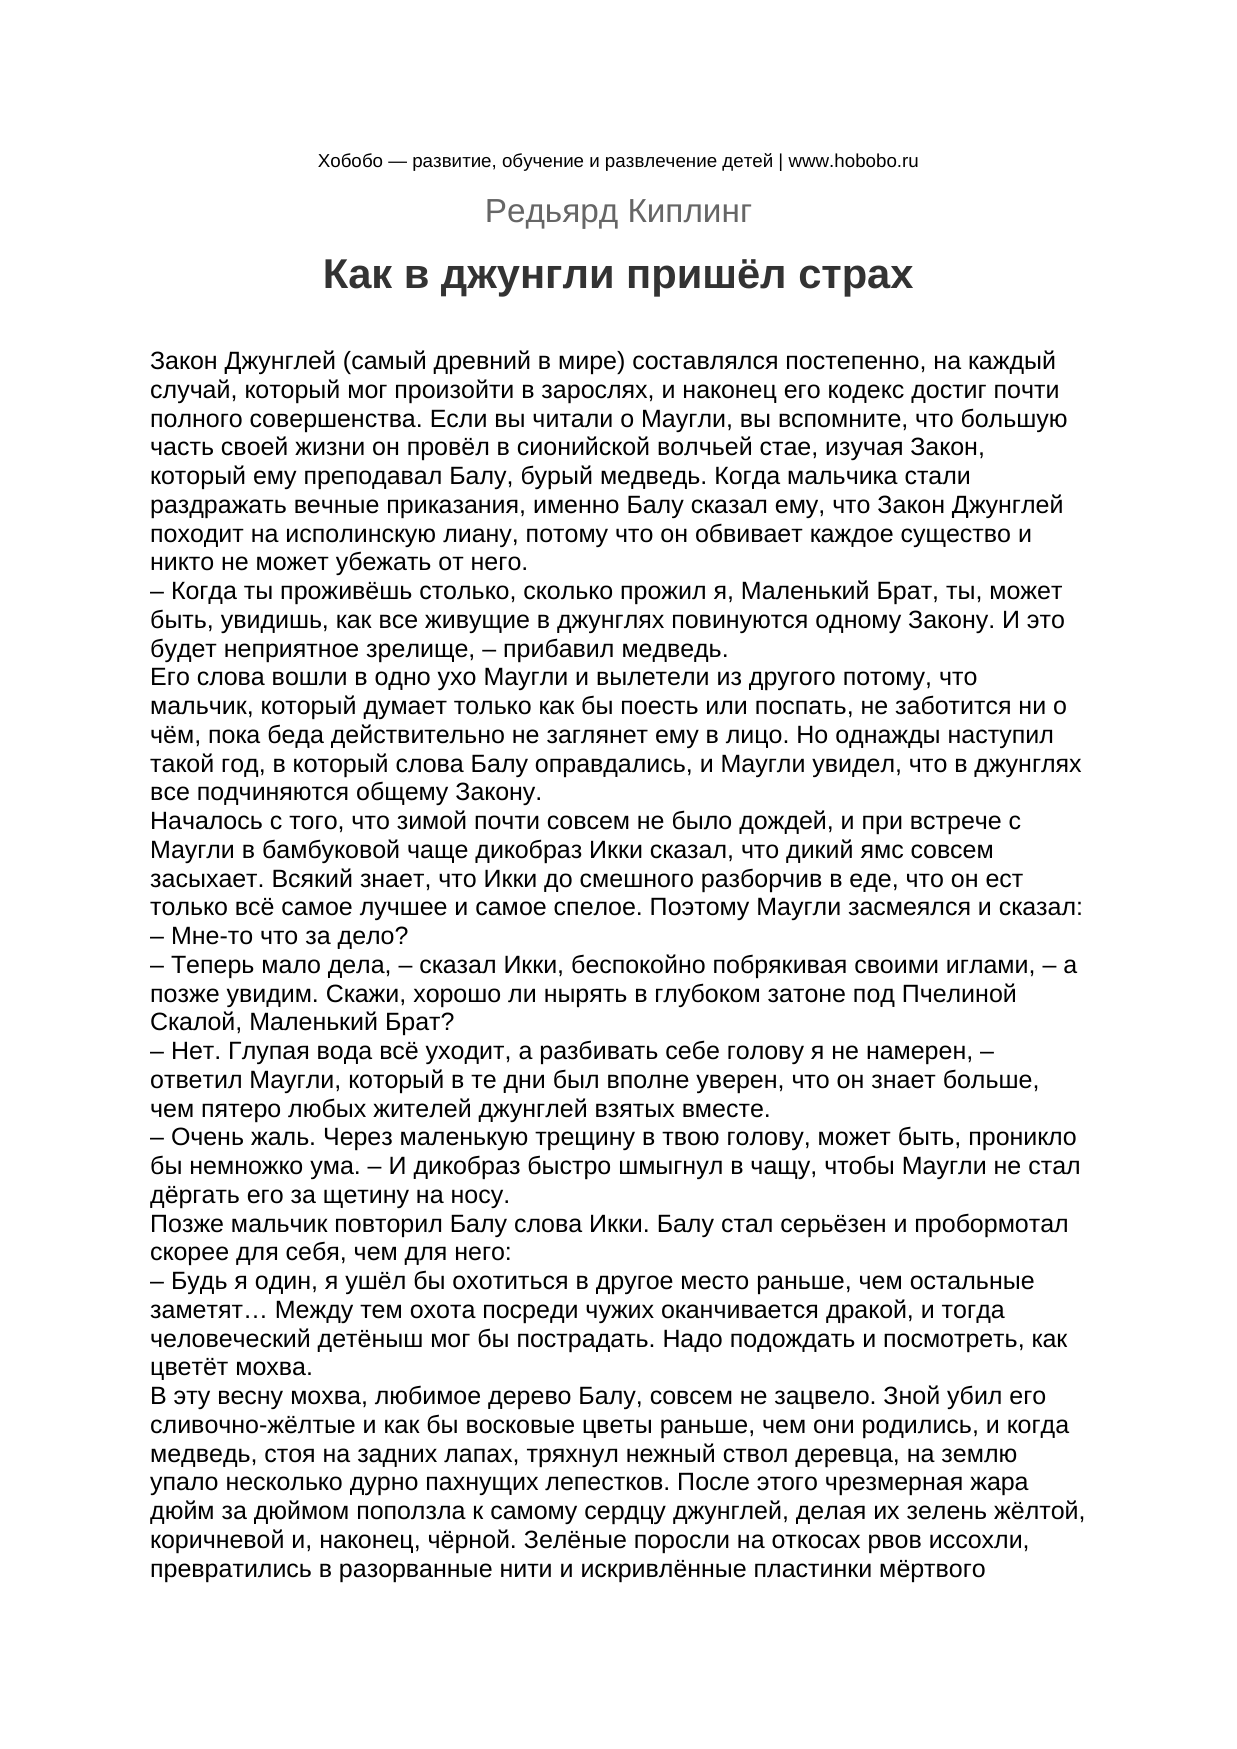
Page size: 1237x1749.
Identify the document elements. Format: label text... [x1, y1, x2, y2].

text Его слова вошли в одно ухо Маугли и вылетели из другого потому, что мальчик, который думает только как бы поесть или поспать, не заботится ни о чём, пока беда действительно не заглянет ему в лицо. Но однажды наступил такой год, в который слова Балу оправдались, и Маугли увидел, что в джунглях все подчиняются общему Закону. [150, 662, 1086, 806]
text – Когда ты проживёшь столько, сколько прожил я, Маленький Брат, ты, может быть, увидишь, как все живущие в джунглях повинуются одному Закону. И это будет неприятное зрелище, – прибавил медведь. [150, 576, 1086, 662]
text – Мне-то что за дело? [150, 921, 1086, 950]
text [150, 1381, 1086, 1582]
text Хобобо — развитие, обучение и развлечение детей | www.hobobo.ru [150, 150, 1086, 172]
text Закон Джунглей (самый древний в мире) составлялся постепенно, на каждый случай, который мог произойти в зарослях, и наконец его кодекс достиг почти полного совершенства. Если вы читали о Маугли, вы вспомните, что большую часть своей жизни он провёл в сионийской волчьей стае, изучая Закон, который ему преподавал Балу, бурый медведь. Когда мальчика стали раздражать вечные приказания, именно Балу сказал ему, что Закон Джунглей походит на исполинскую лиану, потому что он обвивает каждое существо и никто не может убежать от него. [150, 346, 1086, 576]
subtitle Как в джунгли пришёл страх [150, 249, 1086, 297]
subtitle Редьярд Киплинг [150, 191, 1086, 230]
text Позже мальчик повторил Балу слова Икки. Балу стал серьёзен и пробормотал скорее для себя, чем для него: [150, 1208, 1086, 1266]
text – Теперь мало дела, – сказал Икки, беспокойно побрякивая своими иглами, – а позже увидим. Скажи, хорошо ли нырять в глубоком затоне под Пчелиной Скалой, Маленький Брат? [150, 950, 1086, 1036]
text Началось с того, что зимой почти совсем не было дождей, и при встрече с Маугли в бамбуковой чаще дикобраз Икки сказал, что дикий ямс совсем засыхает. Всякий знает, что Икки до смешного разборчив в еде, что он ест только всё самое лучшее и самое спелое. Поэтому Маугли засмеялся и сказал: [150, 806, 1086, 921]
text – Нет. Глупая вода всё уходит, а разбивать себе голову я не намерен, – ответил Маугли, который в те дни был вполне уверен, что он знает больше, чем пятеро любых жителей джунглей взятых вместе. [150, 1036, 1086, 1122]
text – Будь я один, я ушёл бы охотиться в другое место раньше, чем остальные заметят… Между тем охота посреди чужих оканчивается дракой, и тогда человеческий детёныш мог бы пострадать. Надо подождать и посмотреть, как цветёт мохва. [150, 1266, 1086, 1381]
text – Очень жаль. Через маленькую трещину в твою голову, может быть, проникло бы немножко ума. – И дикобраз быстро шмыгнул в чащу, чтобы Маугли не стал дёргать его за щетину на носу. [150, 1122, 1086, 1208]
